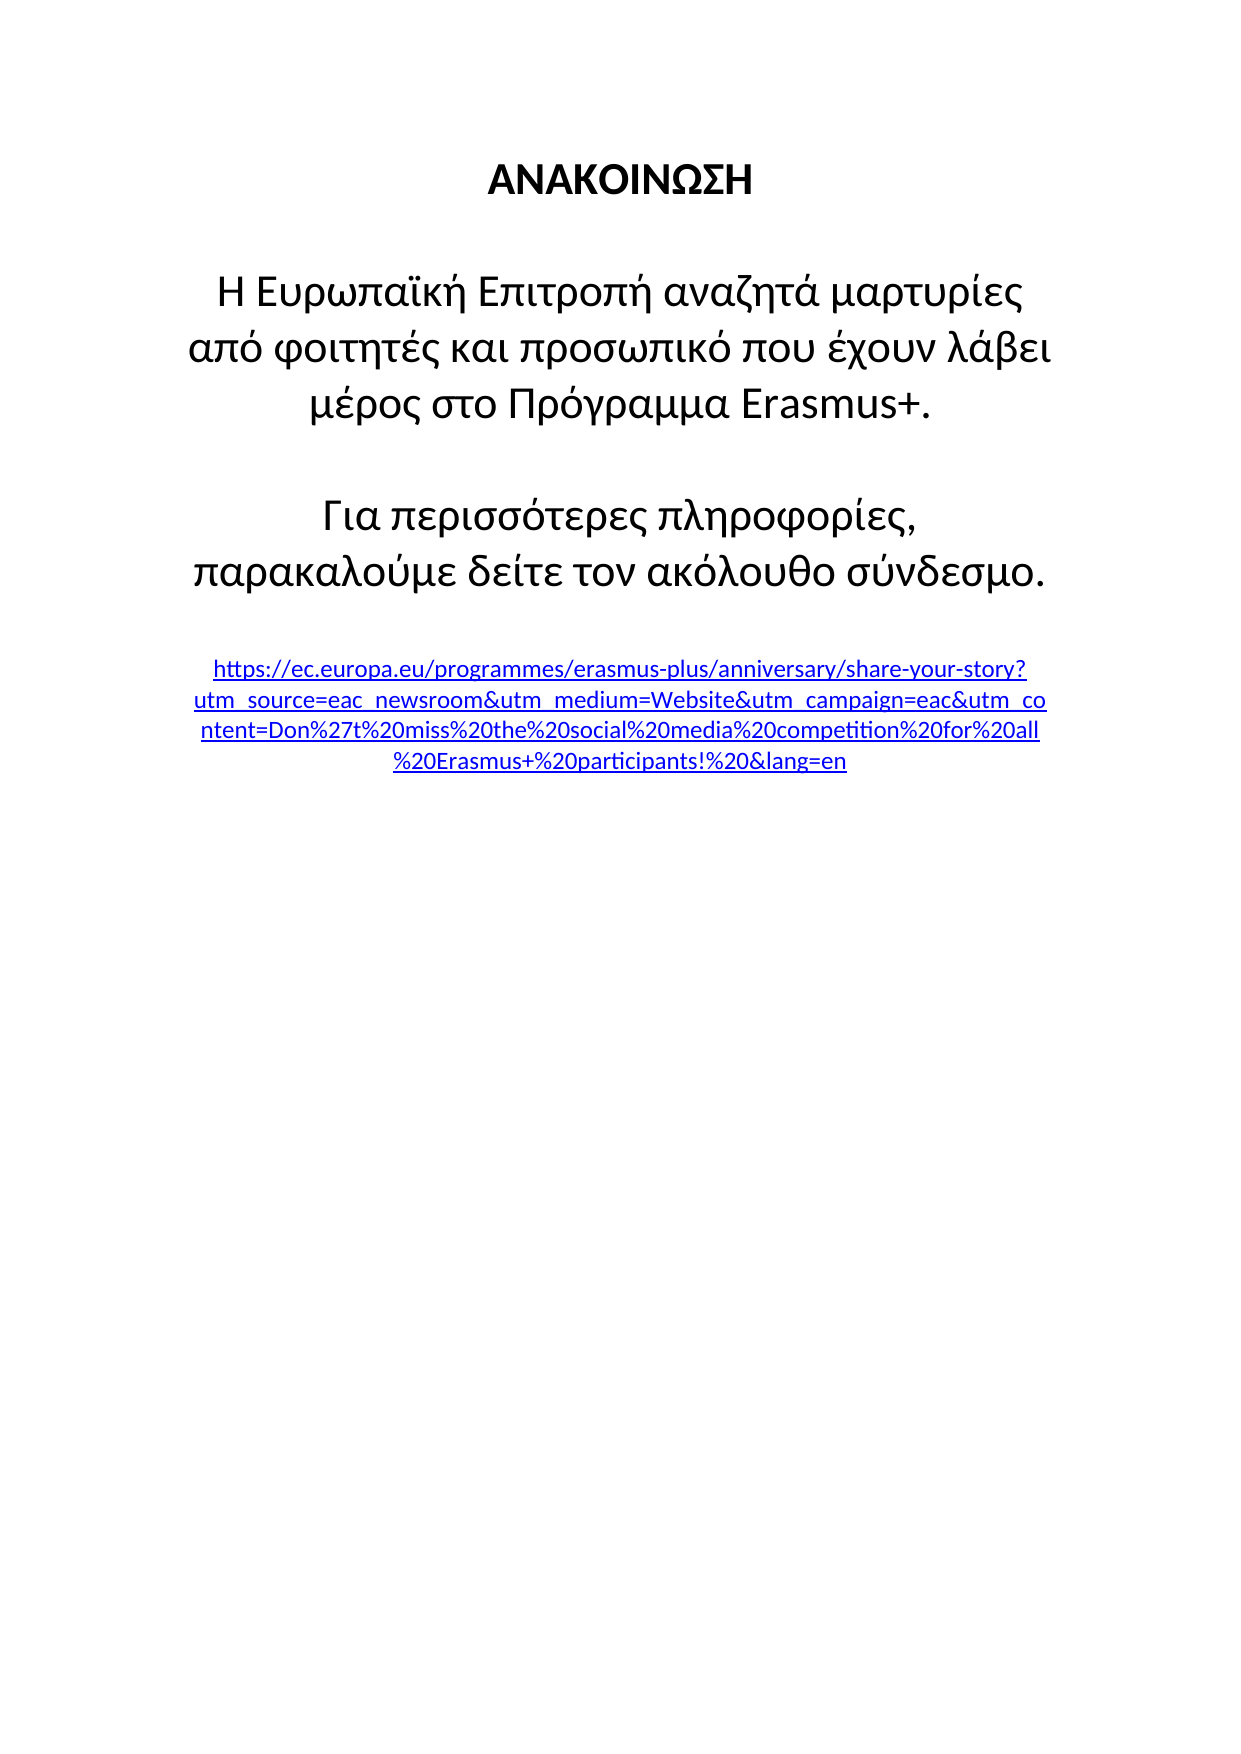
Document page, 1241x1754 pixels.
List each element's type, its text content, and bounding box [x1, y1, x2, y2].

text ANAKOINΩΣΗ [187, 150, 1053, 206]
text Η Ευρωπαϊκή Επιτροπή αναζητά μαρτυρίες από φοιτητές και προσωπικό που έχουν λάβει μέρος στο Πρόγραμμα Erasmus+. [187, 262, 1053, 430]
text Για περισσότερες πληροφορίες, παρακαλούμε δείτε τον ακόλουθο σύνδεσμο. [187, 486, 1053, 597]
text https://ec.europa.eu/programmes/erasmus-plus/anniversary/share-your-story?utm_source=eac_newsroom&utm_medium=Website&utm_campaign=eac&utm_content=Don%27t%20miss%20the%20social%20media%20competition%20for%20all%20Erasmus+%20participants!%20&lang=en [187, 653, 1053, 776]
